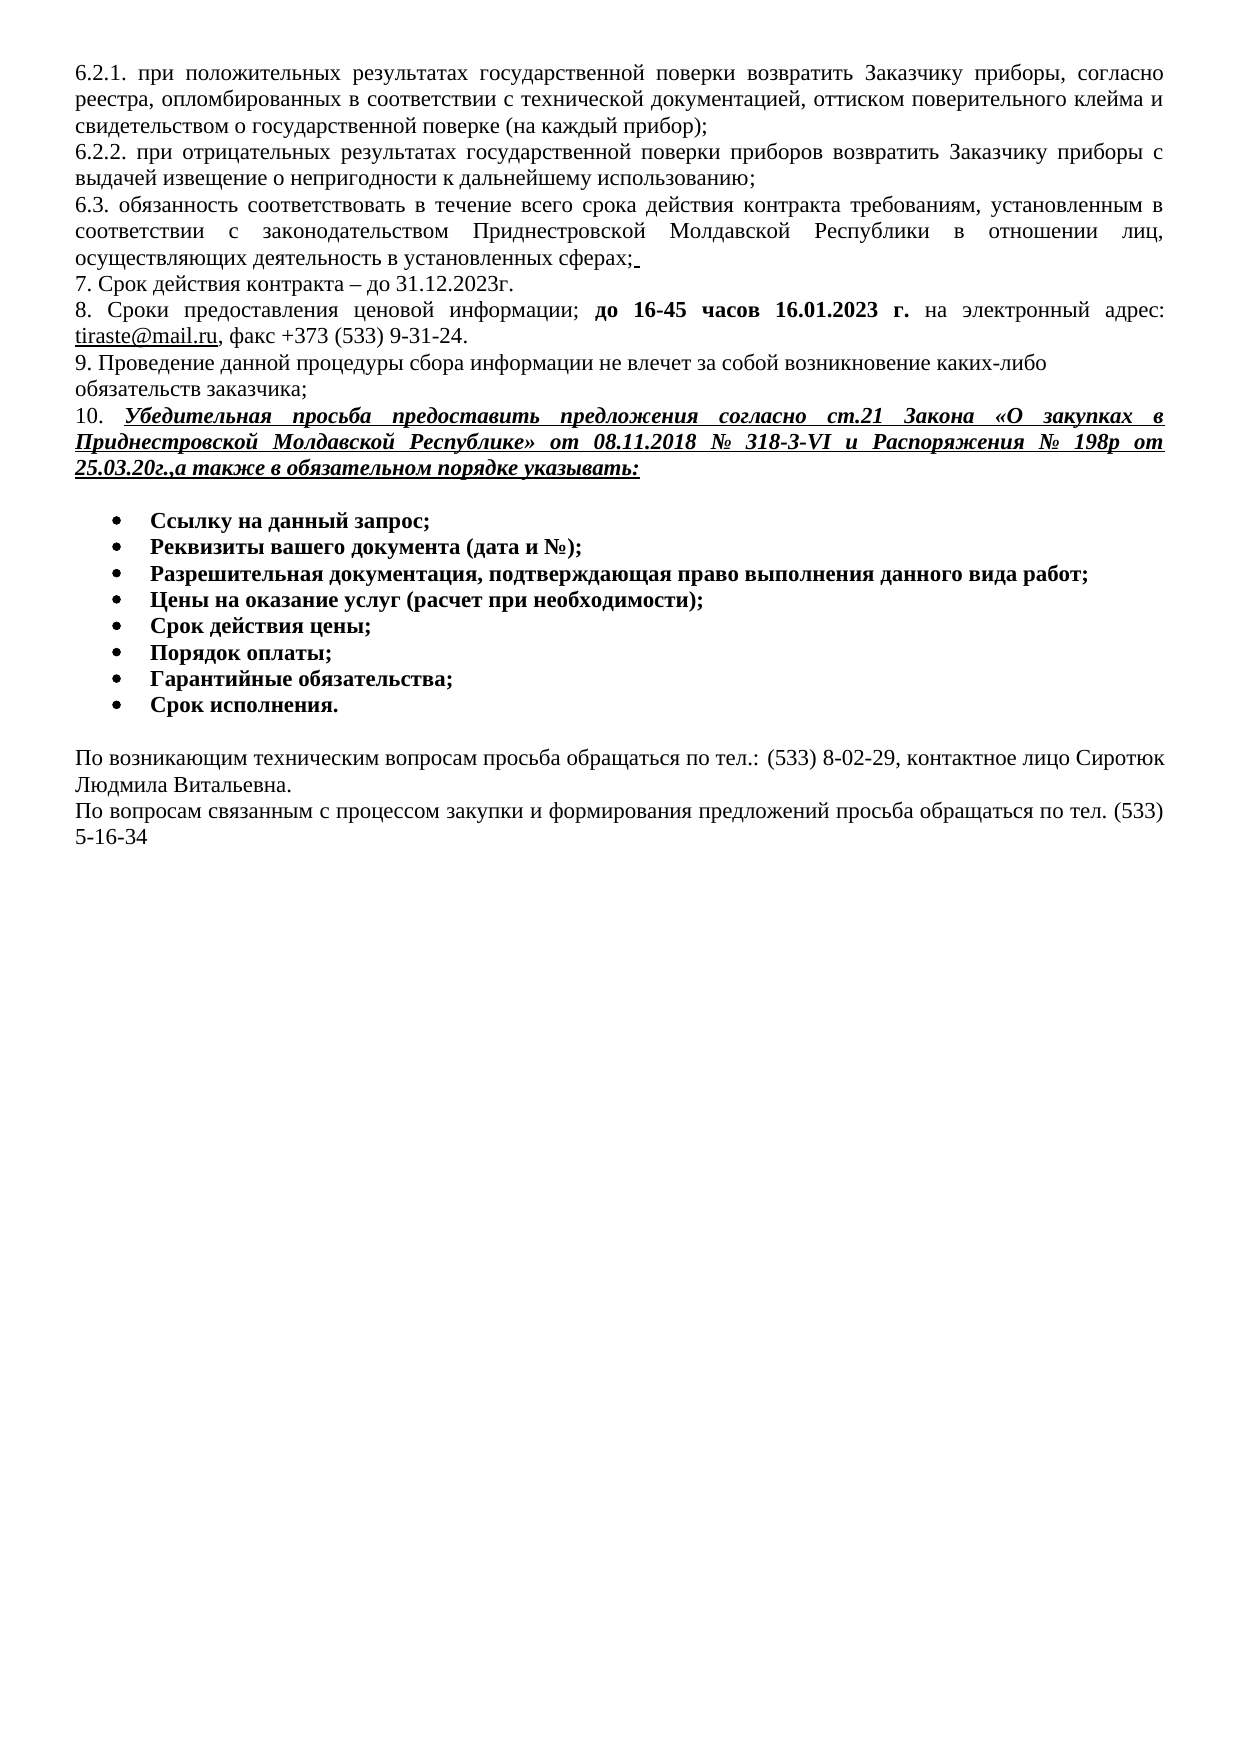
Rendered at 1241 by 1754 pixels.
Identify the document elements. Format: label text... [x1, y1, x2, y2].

text 7. Срок действия контракта – до 31.12.2023г. [75, 270, 1165, 296]
text По возникающим техническим вопросам просьба обращаться по тел.: (533) 8-02-29, контактное лицо Сиротюк Людмила Витальевна. [75, 744, 1165, 797]
text 6.2.1. при положительных результатах государственной поверки возвратить Заказчику приборы, согласно реестра, опломбированных в соответствии с технической документацией, оттиском поверительного клейма и свидетельством о государственной поверке (на каждый прибор); [75, 59, 1165, 138]
text 10. Убедительная просьба предоставить предложения согласно ст.21 Закона «О закупках в Приднестровской Молдавской Республике» от 08.11.2018 № 318-3-VI и Распоряжения № 198р от 25.03.20г.,а также в обязательном порядке указывать: [75, 402, 1165, 451]
list Цены на оказание услуг (расчет при необходимости); [112, 586, 1165, 612]
list Порядок оплаты; [112, 639, 1165, 665]
list Реквизиты вашего документа (дата и №); [112, 533, 1165, 560]
text 9. Проведение данной процедуры сбора информации не влечет за собой возникновение каких-либо обязательств заказчика; [75, 349, 1165, 402]
list Гарантийные обязательства; [112, 665, 1165, 692]
text По вопросам связанным с процессом закупки и формирования предложений просьба обращаться по тел. (533) 5-16-34 [75, 797, 1165, 850]
list Разрешительная документация, подтверждающая право выполнения данного вида работ; [112, 560, 1165, 586]
list Ссылку на данный запрос; [112, 507, 1165, 533]
text 6.2.2. при отрицательных результатах государственной поверки приборов возвратить Заказчику приборы с выдачей извещение о непригодности к дальнейшему использованию; [75, 138, 1165, 191]
text 8. Сроки предоставления ценовой информации; до 16-45 часов 16.01.2023 г. на электронный адрес: tiraste@mail.ru, факс +373 (533) 9-31-24. [75, 296, 1165, 349]
text 10. Убедительная просьба предоставить предложения согласно ст.21 Закона «О закупках в Приднестровской Молдавской Республике» от 08.11.2018 № 318-3-VI и Распоряжения № 198р от 25.03.20г.,а также в обязательном порядке указывать: [75, 452, 1165, 481]
list Срок действия цены; [112, 612, 1165, 639]
list Срок исполнения. [112, 692, 1165, 718]
text 6.3. обязанность соответствовать в течение всего срока действия контракта требованиям, установленным в соответствии с законодательством Приднестровской Молдавской Республики в отношении лиц, осуществляющих деятельность в установленных сферах; [75, 191, 1165, 270]
